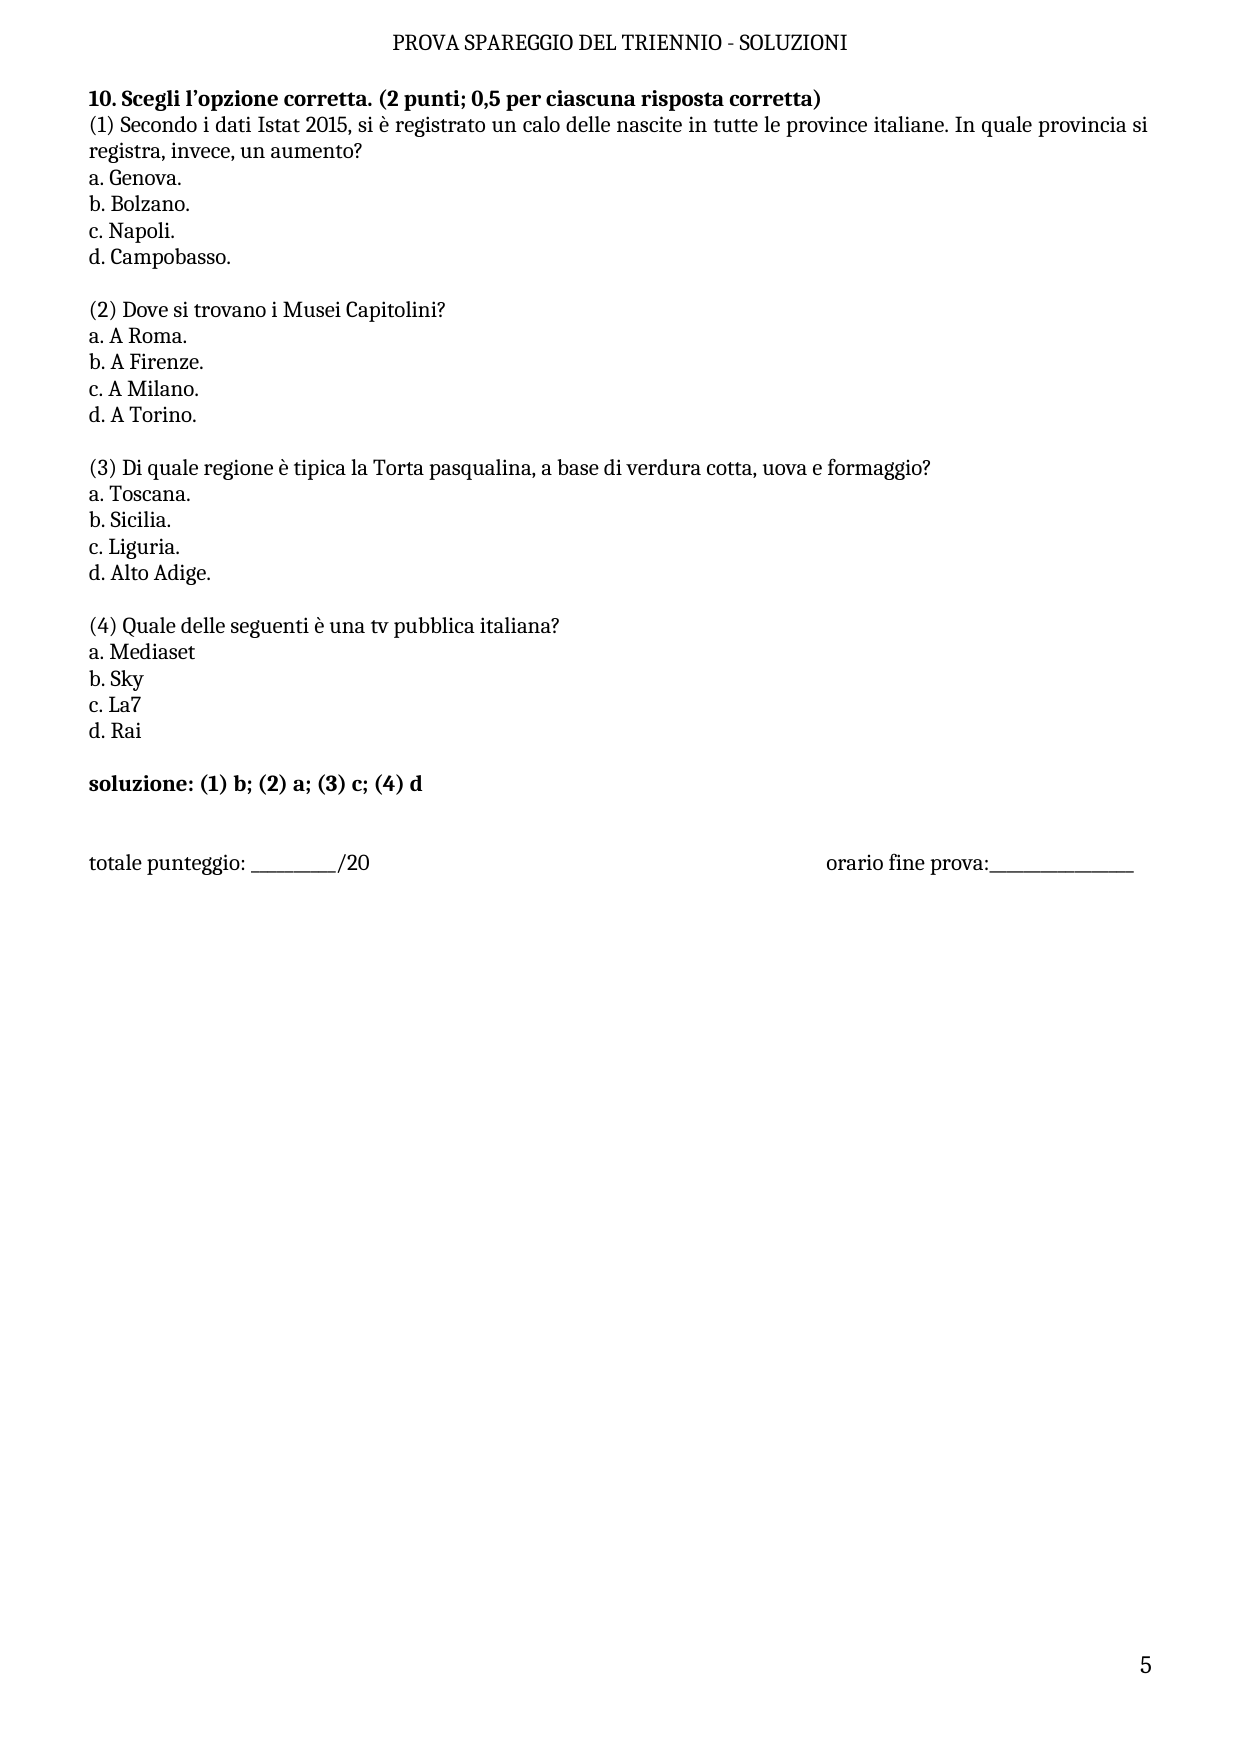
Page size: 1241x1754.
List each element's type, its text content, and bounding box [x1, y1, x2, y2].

text d. A Torino. [89, 402, 1152, 428]
text c. La7 [89, 692, 1152, 718]
text b. Sky [89, 665, 1152, 692]
text a. Toscana. [89, 481, 1152, 507]
text a. A Roma. [89, 323, 1152, 349]
text (1) Secondo i dati Istat 2015, si è registrato un calo delle nascite in tutte le province italiane. In quale provincia si registra, invece, un aumento? [89, 112, 1152, 165]
text d. Alto Adige. [89, 560, 1152, 586]
text a. Genova. [89, 165, 1152, 191]
text b. A Firenze. [89, 349, 1152, 376]
text c. A Milano. [89, 376, 1152, 402]
text c. Liguria. [89, 534, 1152, 560]
text (3) Di quale regione è tipica la Torta pasqualina, a base di verdura cotta, uova e formaggio? [89, 454, 1152, 481]
text 10. Scegli l’opzione corretta. (2 punti; 0,5 per ciascuna risposta corretta) [89, 86, 1152, 112]
text (2) Dove si trovano i Musei Capitolini? [89, 296, 1152, 323]
text b. Sicilia. [89, 507, 1152, 534]
text totale punteggio: __________/20 orario fine prova:_________________ [89, 850, 1152, 876]
text b. Bolzano. [89, 191, 1152, 217]
text soluzione: (1) b; (2) a; (3) c; (4) d [89, 771, 1152, 797]
text a. Mediaset [89, 639, 1152, 665]
text c. Napoli. [89, 217, 1152, 244]
text d. Rai [89, 718, 1152, 744]
text (4) Quale delle seguenti è una tv pubblica italiana? [89, 613, 1152, 639]
text d. Campobasso. [89, 244, 1152, 270]
